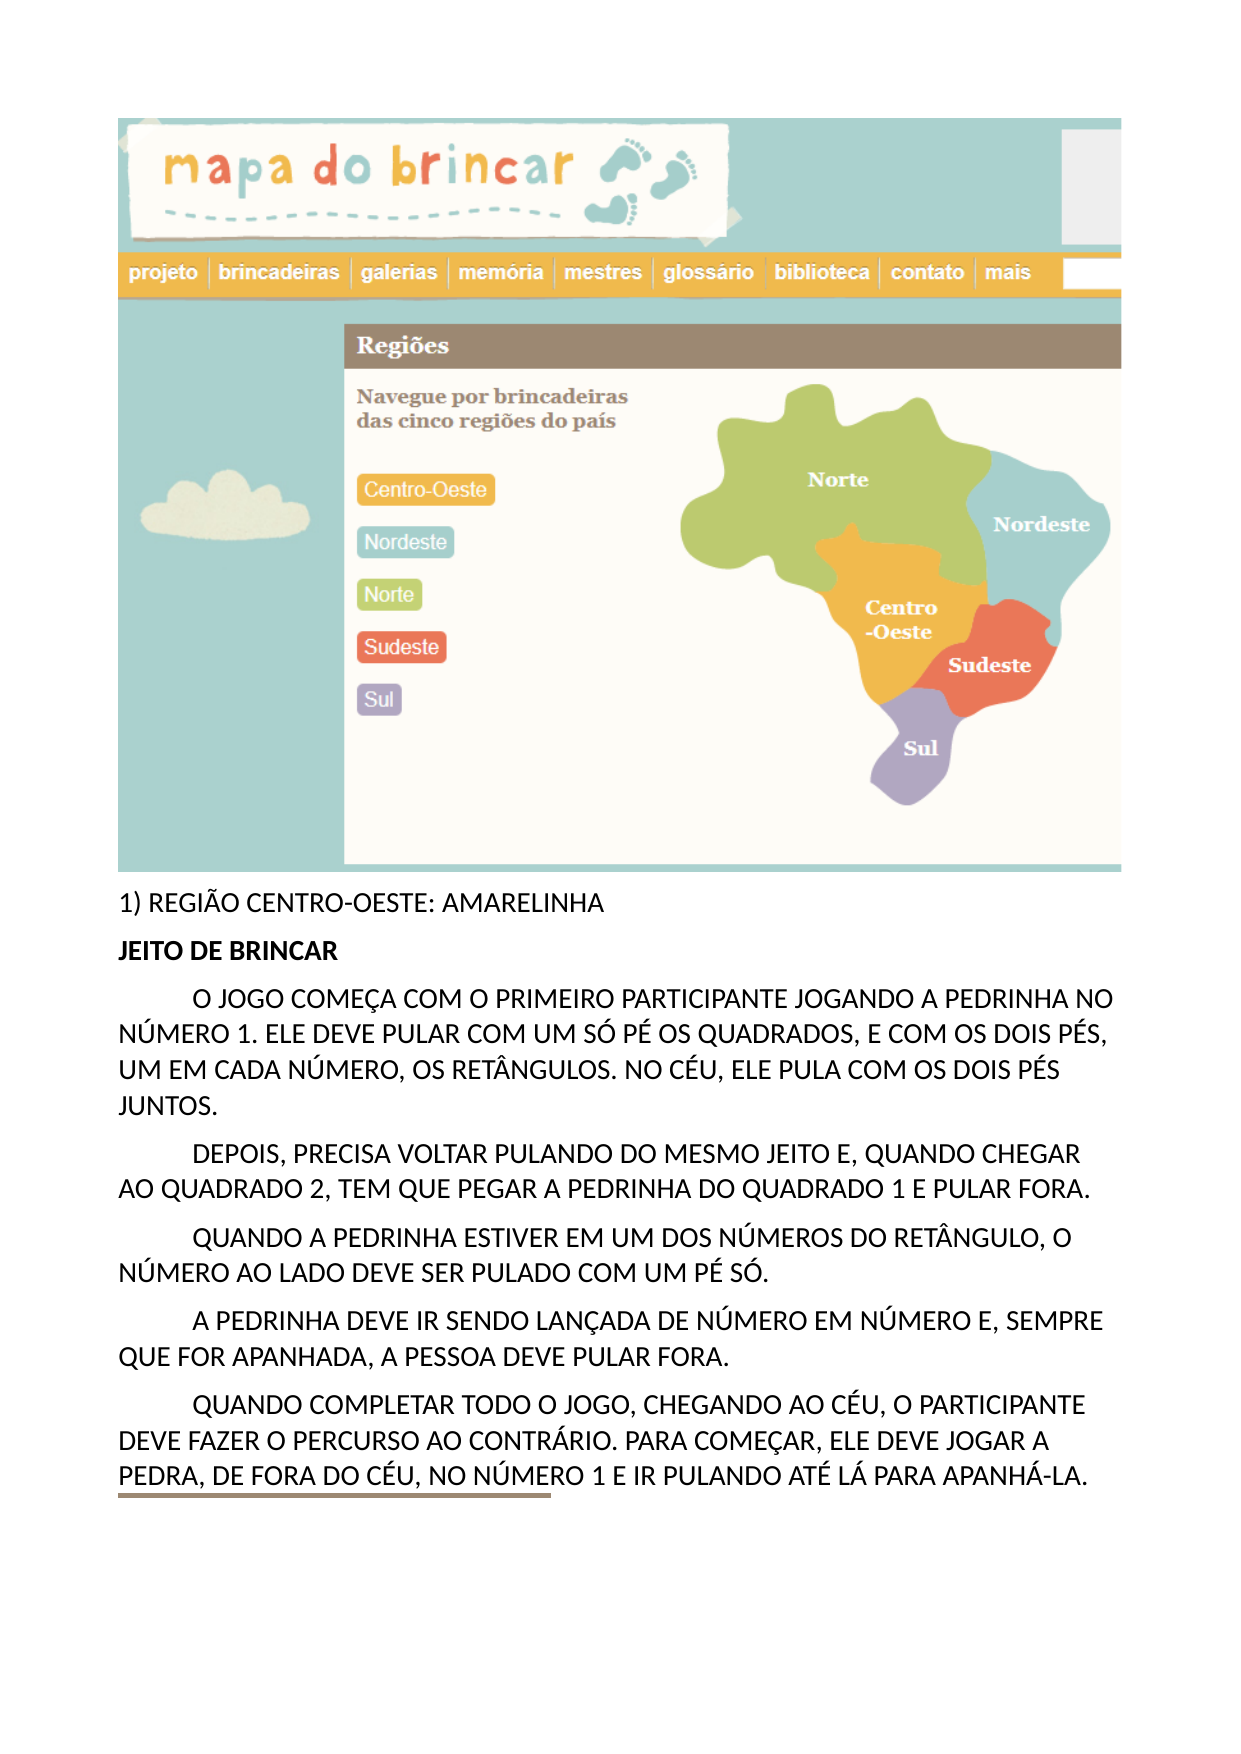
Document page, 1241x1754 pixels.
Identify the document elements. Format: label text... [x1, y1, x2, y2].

list 1) REGIÃO CENTRO-OESTE: AMARELINHA [118, 884, 1122, 919]
text O JOGO COMEÇA COM O PRIMEIRO PARTICIPANTE JOGANDO A PEDRINHA NO NÚMERO 1. ELE DEVE PULAR COM UM SÓ PÉ OS QUADRADOS, E COM OS DOIS PÉS, UM EM CADA NÚMERO, OS RETÂNGULOS. NO CÉU, ELE PULA COM OS DOIS PÉS JUNTOS. [118, 980, 1122, 1122]
picture [118, 118, 1122, 872]
text DEPOIS, PRECISA VOLTAR PULANDO DO MESMO JEITO E, QUANDO CHEGAR AO QUADRADO 2, TEM QUE PEGAR A PEDRINHA DO QUADRADO 1 E PULAR FORA. [118, 1135, 1122, 1206]
text A PEDRINHA DEVE IR SENDO LANÇADA DE NÚMERO EM NÚMERO E, SEMPRE QUE FOR APANHADA, A PESSOA DEVE PULAR FORA. [118, 1302, 1122, 1374]
text QUANDO COMPLETAR TODO O JOGO, CHEGANDO AO CÉU, O PARTICIPANTE DEVE FAZER O PERCURSO AO CONTRÁRIO. PARA COMEÇAR, ELE DEVE JOGAR A PEDRA, DE FORA DO CÉU, NO NÚMERO 1 E IR PULANDO ATÉ LÁ PARA APANHÁ-LA. [118, 1386, 1122, 1493]
text JEITO DE BRINCAR [118, 932, 1122, 967]
text QUANDO A PEDRINHA ESTIVER EM UM DOS NÚMEROS DO RETÂNGULO, O NÚMERO AO LADO DEVE SER PULADO COM UM PÉ SÓ. [118, 1219, 1122, 1290]
